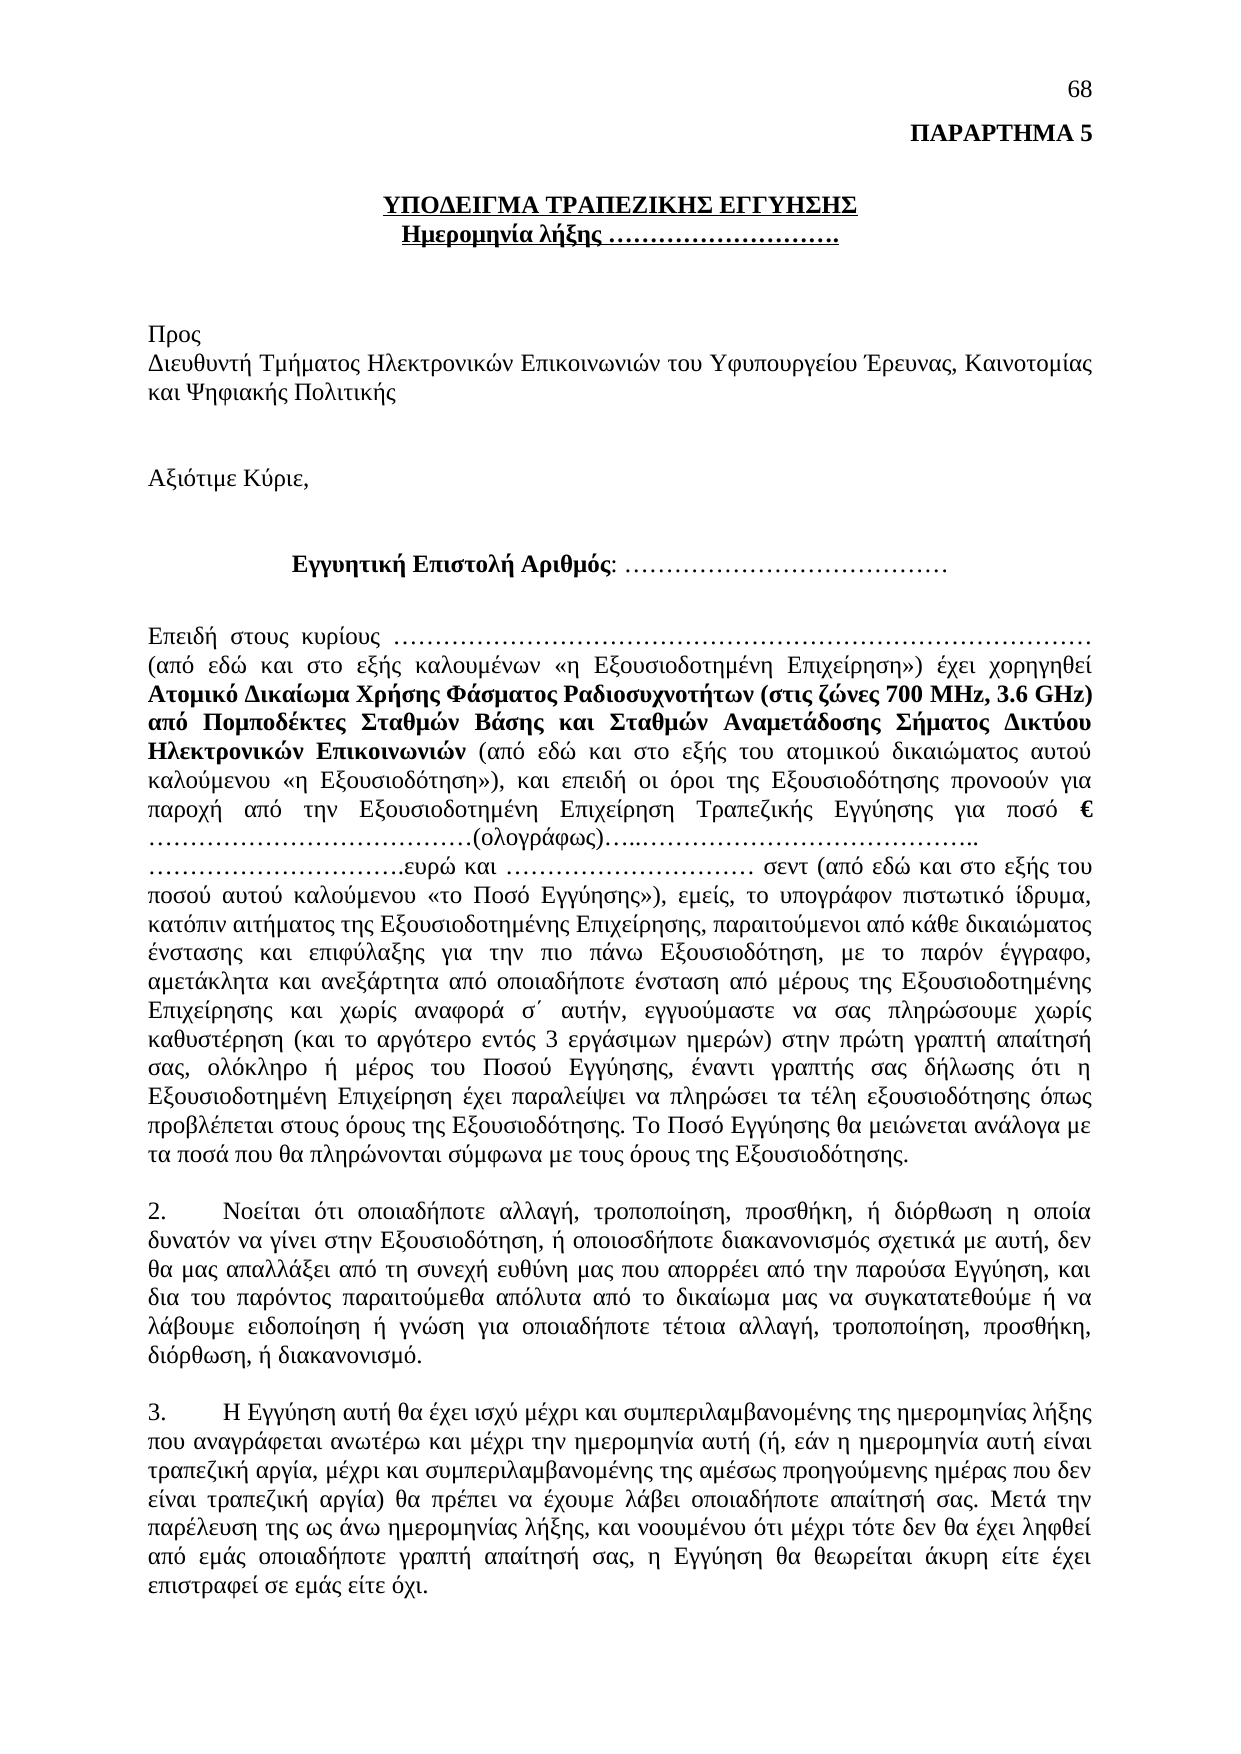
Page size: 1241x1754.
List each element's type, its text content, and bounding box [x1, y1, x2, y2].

text Εγγυητική Επιστολή Αριθμός: ………………………………… [148, 549, 1093, 578]
text ΥΠΟΔΕΙΓΜΑ ΤΡΑΠΕΖΙΚΗΣ ΕΓΓΥΗΣΗΣ [148, 190, 1093, 219]
text Διευθυντή Τμήματος Ηλεκτρονικών Επικοινωνιών του Υφυπουργείου Έρευνας, Καινοτομίας και Ψηφιακής Πολιτικής [148, 348, 1093, 406]
text Αξιότιμε Κύριε, [148, 463, 1093, 492]
text Προς [148, 319, 1093, 348]
text 2. Νοείται ότι οποιαδήποτε αλλαγή, τροποποίηση, προσθήκη, ή διόρθωση η οποία δυνατόν να γίνει στην Εξουσιοδότηση, ή οποιοσδήποτε διακανονισμός σχετικά με αυτή, δεν θα μας απαλλάξει από τη συνεχή ευθύνη μας που απορρέει από την παρούσα Εγγύηση, και δια του παρόντος παραιτούμεθα απόλυτα από το δικαίωμα μας να συγκατατεθούμε ή να λάβουμε ειδοποίηση ή γνώση για οποιαδήποτε τέτοια αλλαγή, τροποποίηση, προσθήκη, διόρθωση, ή διακανονισμό. [148, 1196, 1093, 1369]
subtitle ΠΑΡΑΡΤΗΜΑ 5 [148, 118, 1093, 147]
text 3. Η Εγγύηση αυτή θα έχει ισχύ μέχρι και συμπεριλαμβανομένης της ημερομηνίας λήξης που αναγράφεται ανωτέρω και μέχρι την ημερομηνία αυτή (ή, εάν η ημερομηνία αυτή είναι τραπεζική αργία, μέχρι και συμπεριλαμβανομένης της αμέσως προηγούμενης ημέρας που δεν είναι τραπεζική αργία) θα πρέπει να έχουμε λάβει οποιαδήποτε απαίτησή σας. Μετά την παρέλευση της ως άνω ημερομηνίας λήξης, και νοουμένου ότι μέχρι τότε δεν θα έχει ληφθεί από εμάς οποιαδήποτε γραπτή απαίτησή σας, η Εγγύηση θα θεωρείται άκυρη είτε έχει επιστραφεί σε εμάς είτε όχι. [148, 1397, 1093, 1599]
text Επειδή στους κυρίους ………………………………………………………………………… (από εδώ και στο εξής καλουμένων «η Εξουσιοδοτημένη Επιχείρηση») έχει χορηγηθεί Ατομικό Δικαίωμα Χρήσης Φάσματος Ραδιοσυχνοτήτων (στις ζώνες 700 MHz, 3.6 GHz) από Πομποδέκτες Σταθμών Βάσης και Σταθμών Αναμετάδοσης Σήματος Δικτύου Ηλεκτρονικών Επικοινωνιών (από εδώ και στο εξής του ατομικού δικαιώματος αυτού καλούμενου «η Εξουσιοδότηση»), και επειδή οι όροι της Εξουσιοδότησης προνοούν για παροχή από την Εξουσιοδοτημένη Επιχείρηση Τραπεζικής Εγγύησης για ποσό €…………………………………(ολογράφως)…..…………………………………..………………………….ευρώ και ………………………… σεντ (από εδώ και στο εξής του ποσού αυτού καλούμενου «το Ποσό Εγγύησης»), εμείς, το υπογράφον πιστωτικό ίδρυμα, κατόπιν αιτήματος της Εξουσιοδοτημένης Επιχείρησης, παραιτούμενοι από κάθε δικαιώματος ένστασης και επιφύλαξης για την πιο πάνω Εξουσιοδότηση, με το παρόν έγγραφο, αμετάκλητα και ανεξάρτητα από οποιαδήποτε ένσταση από μέρους της Εξουσιοδοτημένης Επιχείρησης και χωρίς αναφορά σ΄ αυτήν, εγγυούμαστε να σας πληρώσουμε χωρίς καθυστέρηση (και το αργότερο εντός 3 εργάσιμων ημερών) στην πρώτη γραπτή απαίτησή σας, ολόκληρο ή μέρος του Ποσού Εγγύησης, έναντι γραπτής σας δήλωσης ότι η Εξουσιοδοτημένη Επιχείρηση έχει παραλείψει να πληρώσει τα τέλη εξουσιοδότησης όπως προβλέπεται στους όρους της Εξουσιοδότησης. Το Ποσό Εγγύησης θα μειώνεται ανάλογα με τα ποσά που θα πληρώνονται σύμφωνα με τους όρους της Εξουσιοδότησης. [148, 621, 1093, 1167]
text Ημερομηνία λήξης ………………………. [148, 219, 1093, 247]
